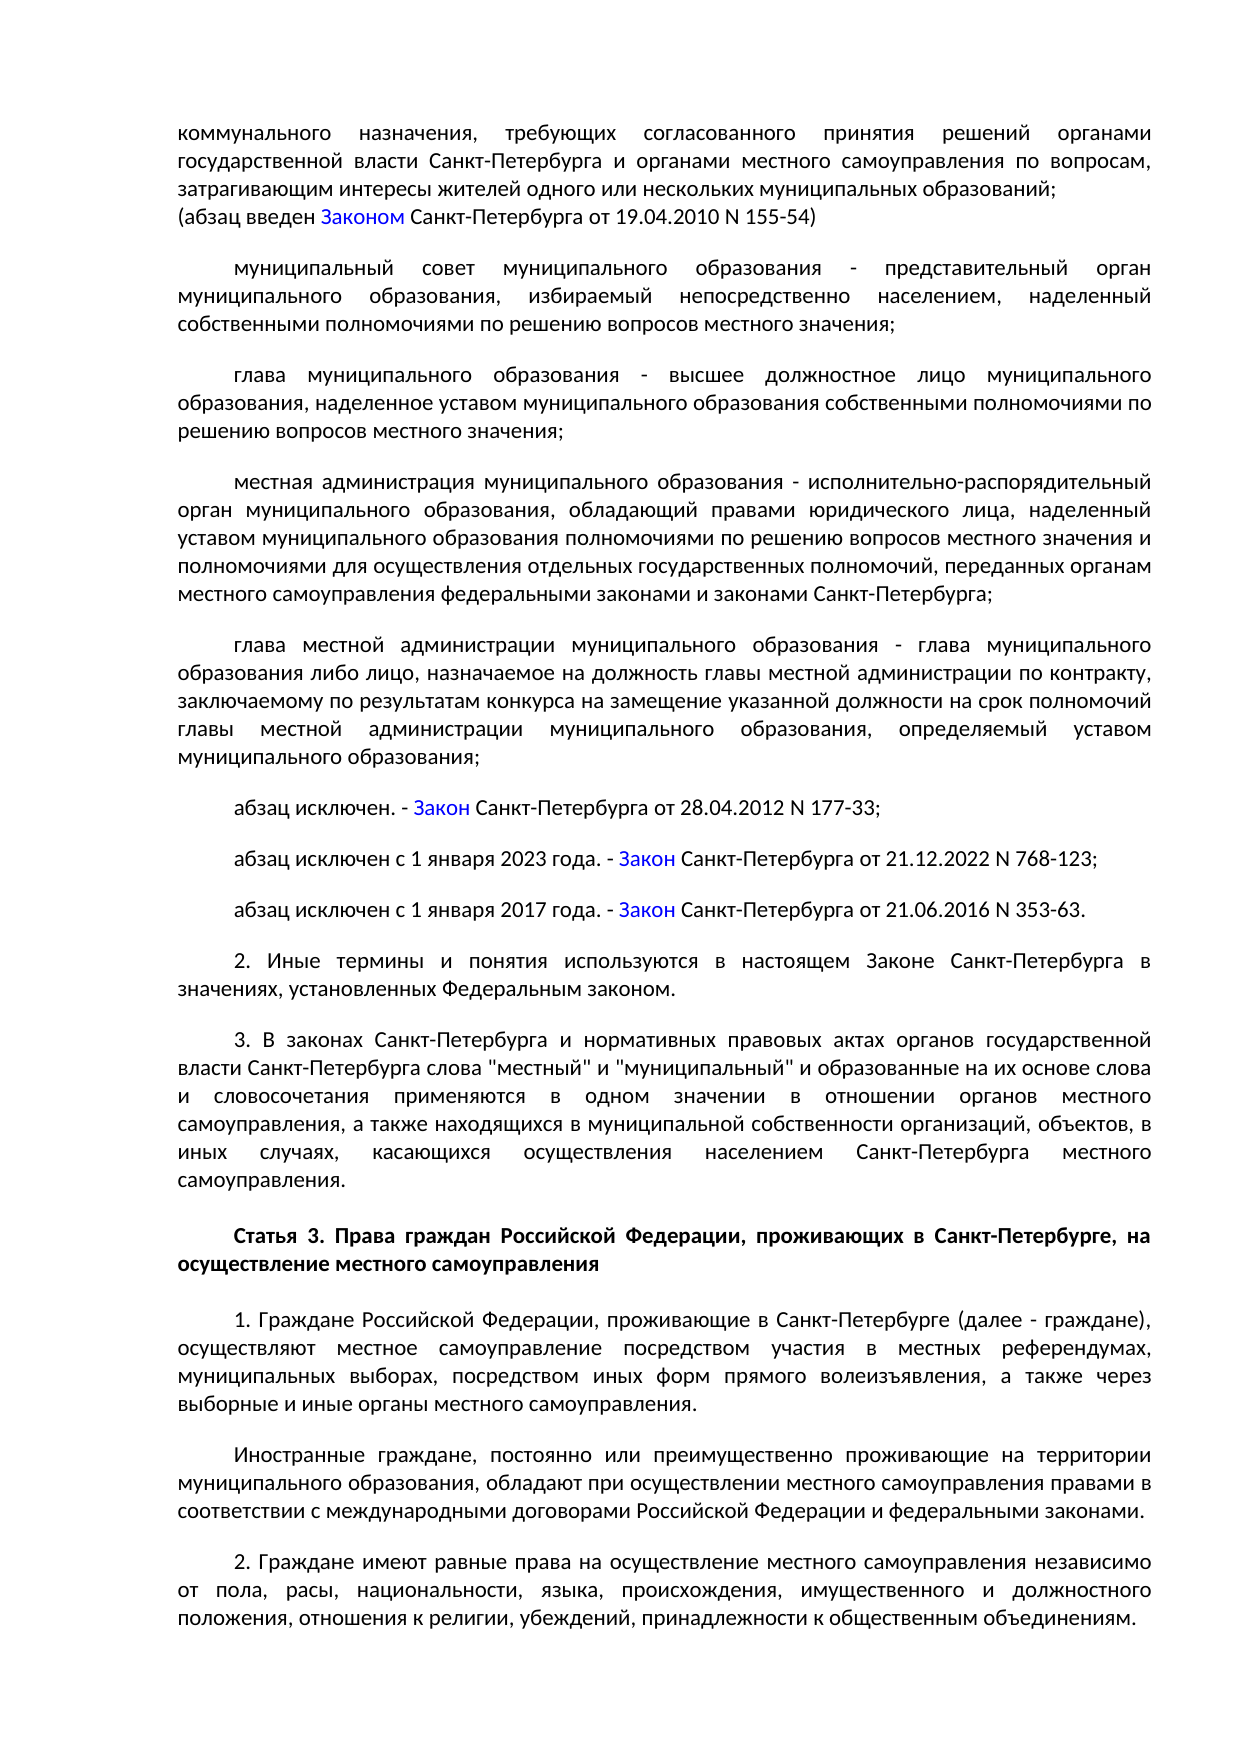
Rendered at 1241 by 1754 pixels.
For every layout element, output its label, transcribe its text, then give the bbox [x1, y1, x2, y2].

text абзац исключен с 1 января 2023 года. - Закон Санкт-Петербурга от 21.12.2022 N 768-123; [177, 844, 1152, 872]
text муниципальный совет муниципального образования - представительный орган муниципального образования, избираемый непосредственно населением, наделенный собственными полномочиями по решению вопросов местного значения; [177, 253, 1152, 337]
title Статья 3. Права граждан Российской Федерации, проживающих в Санкт-Петербурге, на осуществление местного самоуправления [177, 1221, 1152, 1277]
text абзац исключен с 1 января 2017 года. - Закон Санкт-Петербурга от 21.06.2016 N 353-63. [177, 895, 1152, 923]
text Иностранные граждане, постоянно или преимущественно проживающие на территории муниципального образования, обладают при осуществлении местного самоуправления правами в соответствии с международными договорами Российской Федерации и федеральными законами. [177, 1440, 1152, 1524]
text 2. Иные термины и понятия используются в настоящем Законе Санкт-Петербурга в значениях, установленных Федеральным законом. [177, 946, 1152, 1002]
text глава местной администрации муниципального образования - глава муниципального образования либо лицо, назначаемое на должность главы местной администрации по контракту, заключаемому по результатам конкурса на замещение указанной должности на срок полномочий главы местной администрации муниципального образования, определяемый уставом муниципального образования; [177, 630, 1152, 770]
text 3. В законах Санкт-Петербурга и нормативных правовых актах органов государственной власти Санкт-Петербурга слова "местный" и "муниципальный" и образованные на их основе слова и словосочетания применяются в одном значении в отношении органов местного самоуправления, а также находящихся в муниципальной собственности организаций, объектов, в иных случаях, касающихся осуществления населением Санкт-Петербурга местного самоуправления. [177, 1025, 1152, 1193]
text глава муниципального образования - высшее должностное лицо муниципального образования, наделенное уставом муниципального образования собственными полномочиями по решению вопросов местного значения; [177, 360, 1152, 444]
text местная администрация муниципального образования - исполнительно-распорядительный орган муниципального образования, обладающий правами юридического лица, наделенный уставом муниципального образования полномочиями по решению вопросов местного значения и полномочиями для осуществления отдельных государственных полномочий, переданных органам местного самоуправления федеральными законами и законами Санкт-Петербурга; [177, 467, 1152, 607]
text (абзац введен Законом Санкт-Петербурга от 19.04.2010 N 155-54) [177, 202, 1152, 230]
text абзац исключен. - Закон Санкт-Петербурга от 28.04.2012 N 177-33; [177, 793, 1152, 821]
text 1. Граждане Российской Федерации, проживающие в Санкт-Петербурге (далее - граждане), осуществляют местное самоуправление посредством участия в местных референдумах, муниципальных выборах, посредством иных форм прямого волеизъявления, а также через выборные и иные органы местного самоуправления. [177, 1305, 1152, 1417]
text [177, 118, 1152, 202]
text 2. Граждане имеют равные права на осуществление местного самоуправления независимо от пола, расы, национальности, языка, происхождения, имущественного и должностного положения, отношения к религии, убеждений, принадлежности к общественным объединениям. [177, 1547, 1152, 1631]
